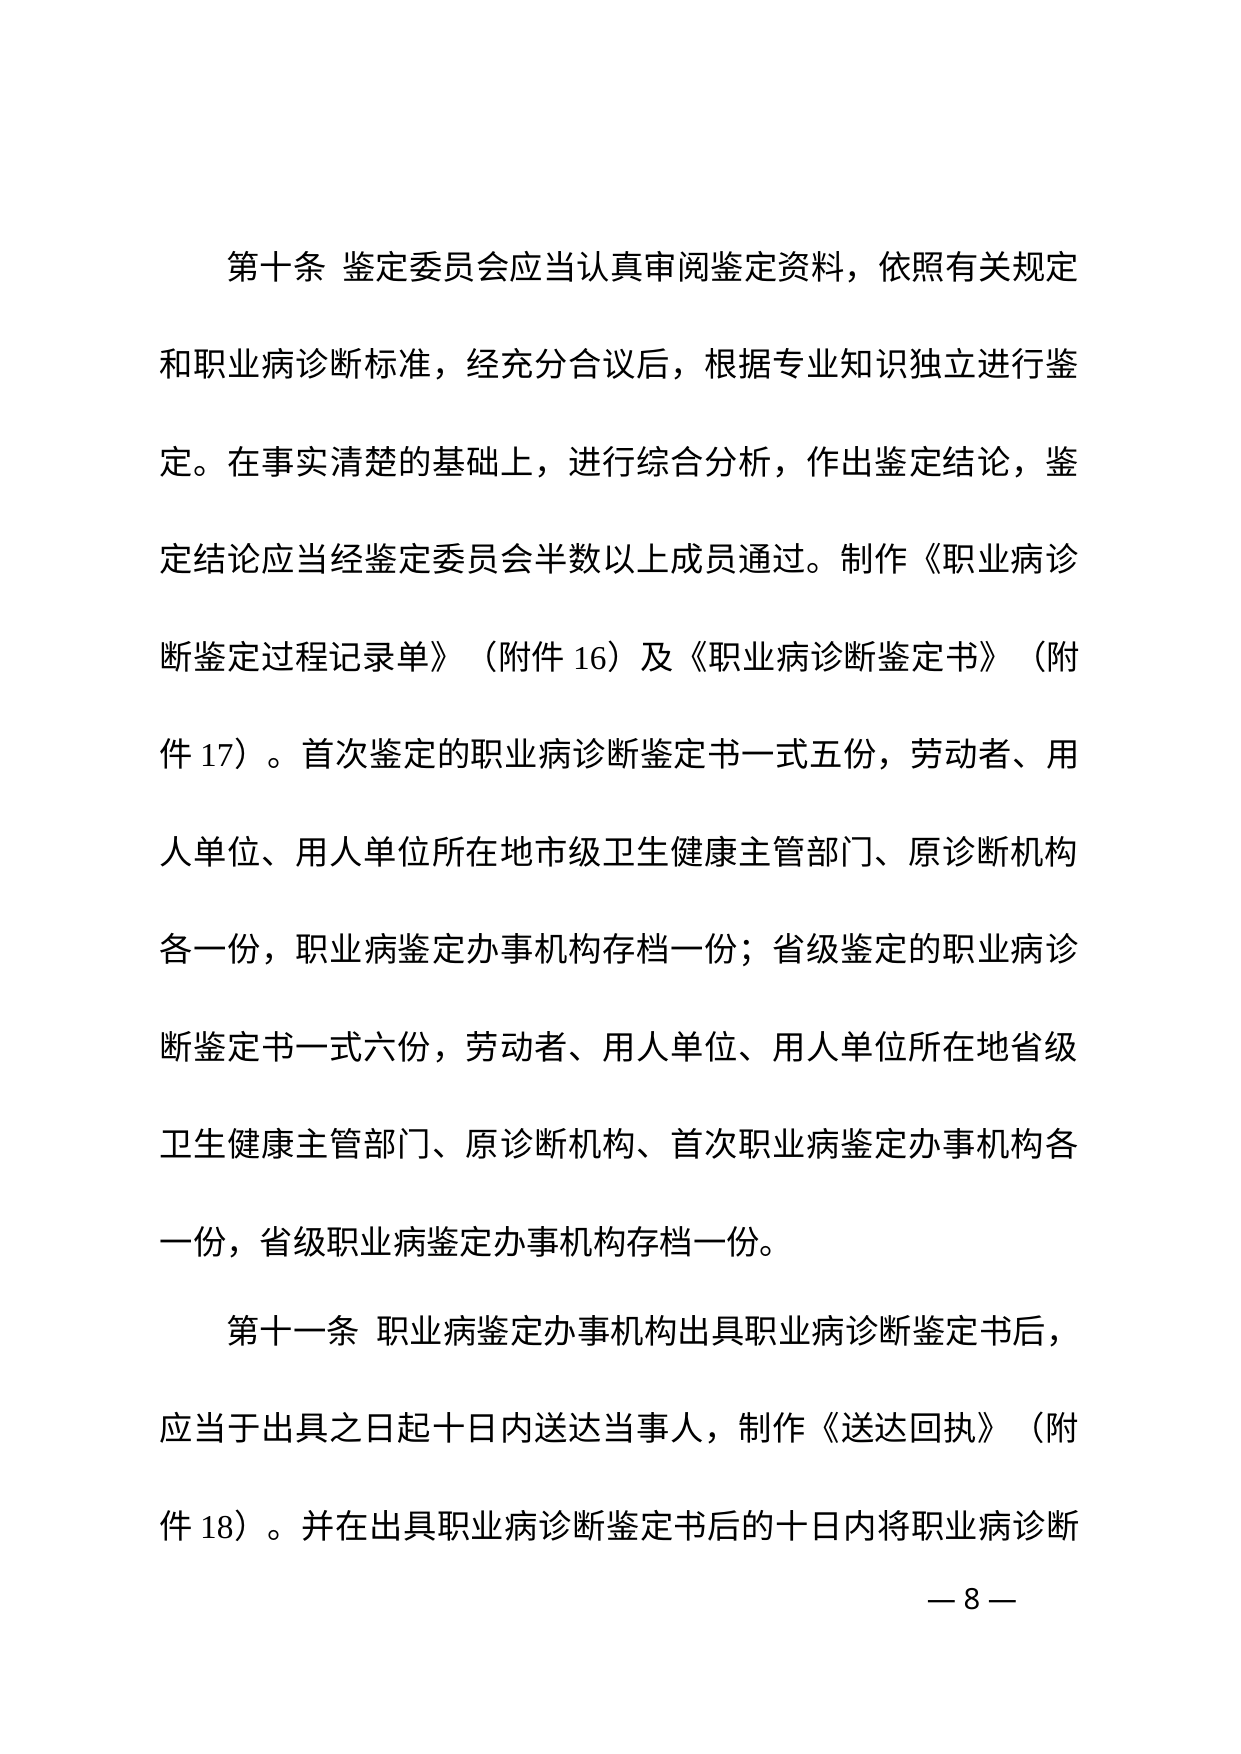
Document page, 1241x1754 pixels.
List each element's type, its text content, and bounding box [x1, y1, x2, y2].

text 第十条 鉴定委员会应当认真审阅鉴定资料，依照有关规定和职业病诊断标准，经充分合议后，根据专业知识独立进行鉴定。在事实清楚的基础上，进行综合分析，作出鉴定结论，鉴定结论应当经鉴定委员会半数以上成员通过。制作《职业病诊断鉴定过程记录单》（附件16）及《职业病诊断鉴定书》（附件17）。首次鉴定的职业病诊断鉴定书一式五份，劳动者、用人单位、用人单位所在地市级卫生健康主管部门、原诊断机构各一份，职业病鉴定办事机构存档一份；省级鉴定的职业病诊断鉴定书一式六份，劳动者、用人单位、用人单位所在地省级卫生健康主管部门、原诊断机构、首次职业病鉴定办事机构各一份，省级职业病鉴定办事机构存档一份。 [159, 232, 1081, 1272]
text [159, 1296, 1081, 1556]
